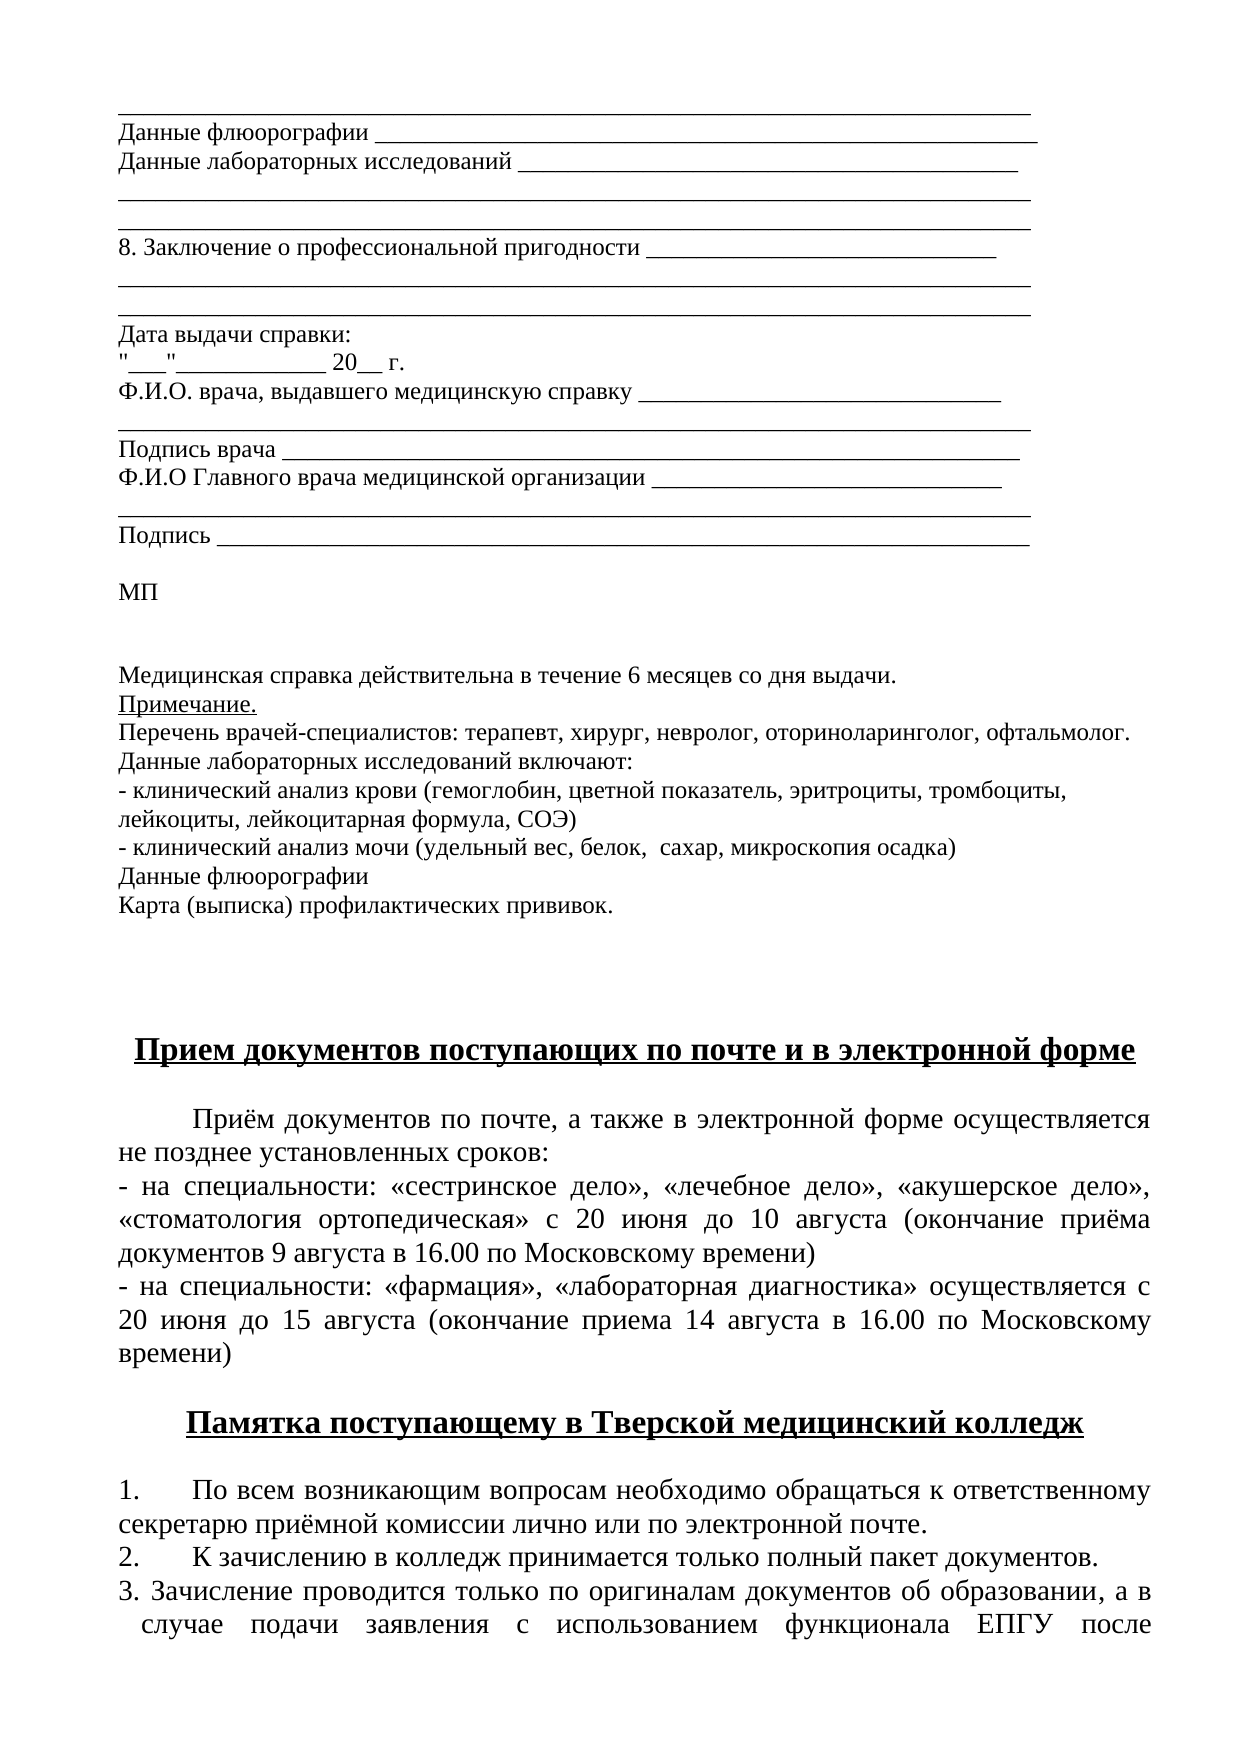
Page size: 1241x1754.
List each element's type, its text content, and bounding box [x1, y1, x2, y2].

text Прием документов поступающих по почте и в электронной форме [118, 1029, 1152, 1067]
text Данные флюорографии [118, 861, 1152, 890]
text Подпись _________________________________________________________________ [118, 520, 1152, 549]
text Перечень врачей-специалистов: терапевт, хирург, невролог, оториноларинголог, офтальмолог. [118, 717, 1152, 746]
text Медицинская справка действительна в течение 6 месяцев со дня выдачи. [118, 660, 1152, 689]
text Примечание. [118, 689, 1152, 717]
text Данные лабораторных исследований ________________________________________ [118, 146, 1152, 175]
text - на специальности: «фармация», «лабораторная диагностика» осуществляется с 20 июня до 15 августа (окончание приема 14 августа в 16.00 по Московскому времени) [118, 1268, 1152, 1369]
text Данные флюорографии _____________________________________________________ [118, 117, 1152, 146]
text Данные лабораторных исследований включают: [118, 746, 1152, 775]
text Дата выдачи справки: [118, 319, 1152, 347]
text Приём документов по почте, а также в электронной форме осуществляется не позднее установленных сроков: [118, 1101, 1152, 1168]
text Подпись врача ___________________________________________________________ [118, 434, 1152, 462]
text "___"____________ 20__ г. [118, 347, 1152, 376]
text - клинический анализ мочи (удельный вес, белок, сахар, микроскопия осадка) [118, 832, 1152, 861]
text _________________________________________________________________________ [118, 89, 1152, 117]
text Ф.И.О Главного врача медицинской организации ____________________________ [118, 462, 1152, 491]
list По всем возникающим вопросам необходимо обращаться к ответственному секретарю приёмной комиссии лично или по электронной почте. [118, 1472, 1152, 1539]
text Памятка поступающему в Тверской медицинский колледж [118, 1403, 1152, 1441]
text _________________________________________________________________________ [118, 405, 1152, 434]
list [118, 1573, 1152, 1640]
text _________________________________________________________________________ [118, 204, 1152, 232]
list К зачислению в колледж принимается только полный пакет документов. [118, 1539, 1152, 1573]
text - на специальности: «сестринское дело», «лечебное дело», «акушерское дело», «стоматология ортопедическая» с 20 июня до 10 августа (окончание приёма документов 9 августа в 16.00 по Московскому времени) [118, 1168, 1152, 1268]
text _________________________________________________________________________ [118, 491, 1152, 520]
text _________________________________________________________________________ [118, 290, 1152, 319]
text Карта (выписка) профилактических прививок. [118, 890, 1152, 919]
text _________________________________________________________________________ [118, 261, 1152, 290]
text _________________________________________________________________________ [118, 175, 1152, 204]
text - клинический анализ крови (гемоглобин, цветной показатель, эритроциты, тромбоциты, лейкоциты, лейкоцитарная формула, СОЭ) [118, 775, 1152, 832]
text Ф.И.О. врача, выдавшего медицинскую справку _____________________________ [118, 376, 1152, 405]
text МП [118, 577, 1152, 606]
text 8. Заключение о профессиональной пригодности ____________________________ [118, 232, 1152, 261]
